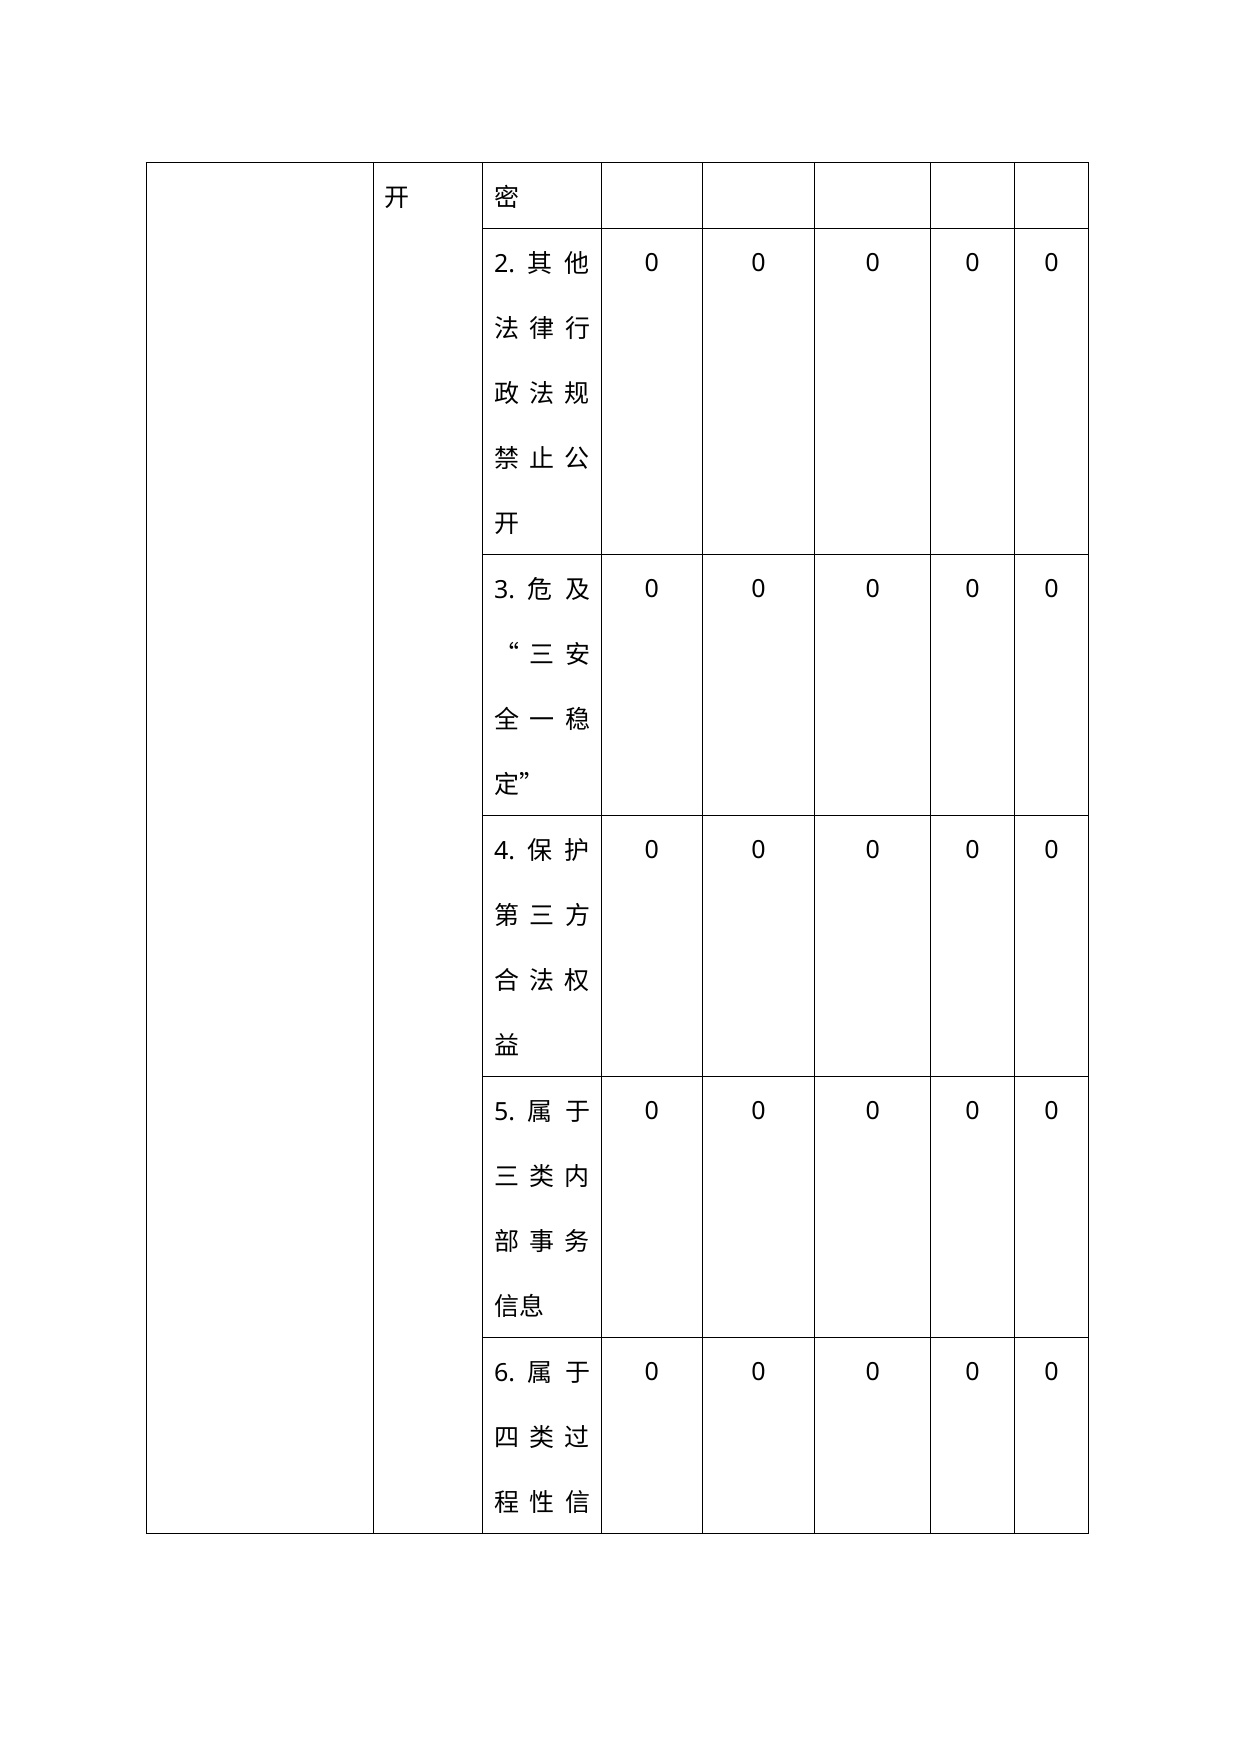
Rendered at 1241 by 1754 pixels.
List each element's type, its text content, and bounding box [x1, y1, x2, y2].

table_cell 0 [1015, 229, 1088, 554]
table_cell 0 [1015, 163, 1088, 228]
table_cell 0 [815, 555, 930, 815]
table_cell 4.保护第三方合法权益 [483, 816, 601, 1076]
table_cell 0 [602, 555, 702, 815]
table_cell 0 [1015, 1338, 1088, 1533]
table_cell 0 [931, 163, 1014, 228]
table_cell 6.属于四类过程性信息 [483, 1338, 601, 1533]
table_cell 0 [602, 816, 702, 1076]
table_cell 0 [703, 163, 814, 228]
table_cell 0 [931, 1338, 1014, 1533]
table_cell 0 [815, 1077, 930, 1337]
table_cell 0 [602, 1338, 702, 1533]
table_cell 0 [1015, 555, 1088, 815]
table_cell （三）不予公开 [374, 163, 482, 1533]
table_cell 0 [815, 229, 930, 554]
table_cell 0 [703, 555, 814, 815]
table_cell 0 [815, 816, 930, 1076]
table_cell 0 [931, 816, 1014, 1076]
table_cell 1.属于国家秘密 [483, 163, 601, 228]
table_cell 0 [1015, 1077, 1088, 1337]
table_cell 0 [703, 1077, 814, 1337]
table_cell 0 [602, 163, 702, 228]
table_cell 0 [931, 229, 1014, 554]
table_cell 0 [703, 1338, 814, 1533]
table_cell 2.其他法律行政法规禁止公开 [483, 229, 601, 554]
table_cell 0 [602, 1077, 702, 1337]
table_cell 0 [815, 1338, 930, 1533]
table_cell 0 [931, 1077, 1014, 1337]
table_cell 0 [703, 229, 814, 554]
table_cell 0 [931, 555, 1014, 815]
table_cell 0 [815, 163, 930, 228]
table_cell 3.危及“三安全一稳定” [483, 555, 601, 815]
table_cell 0 [703, 816, 814, 1076]
table_cell 0 [602, 229, 702, 554]
table_cell 5.属于三类内部事务信息 [483, 1077, 601, 1337]
table_cell 0 [1015, 816, 1088, 1076]
